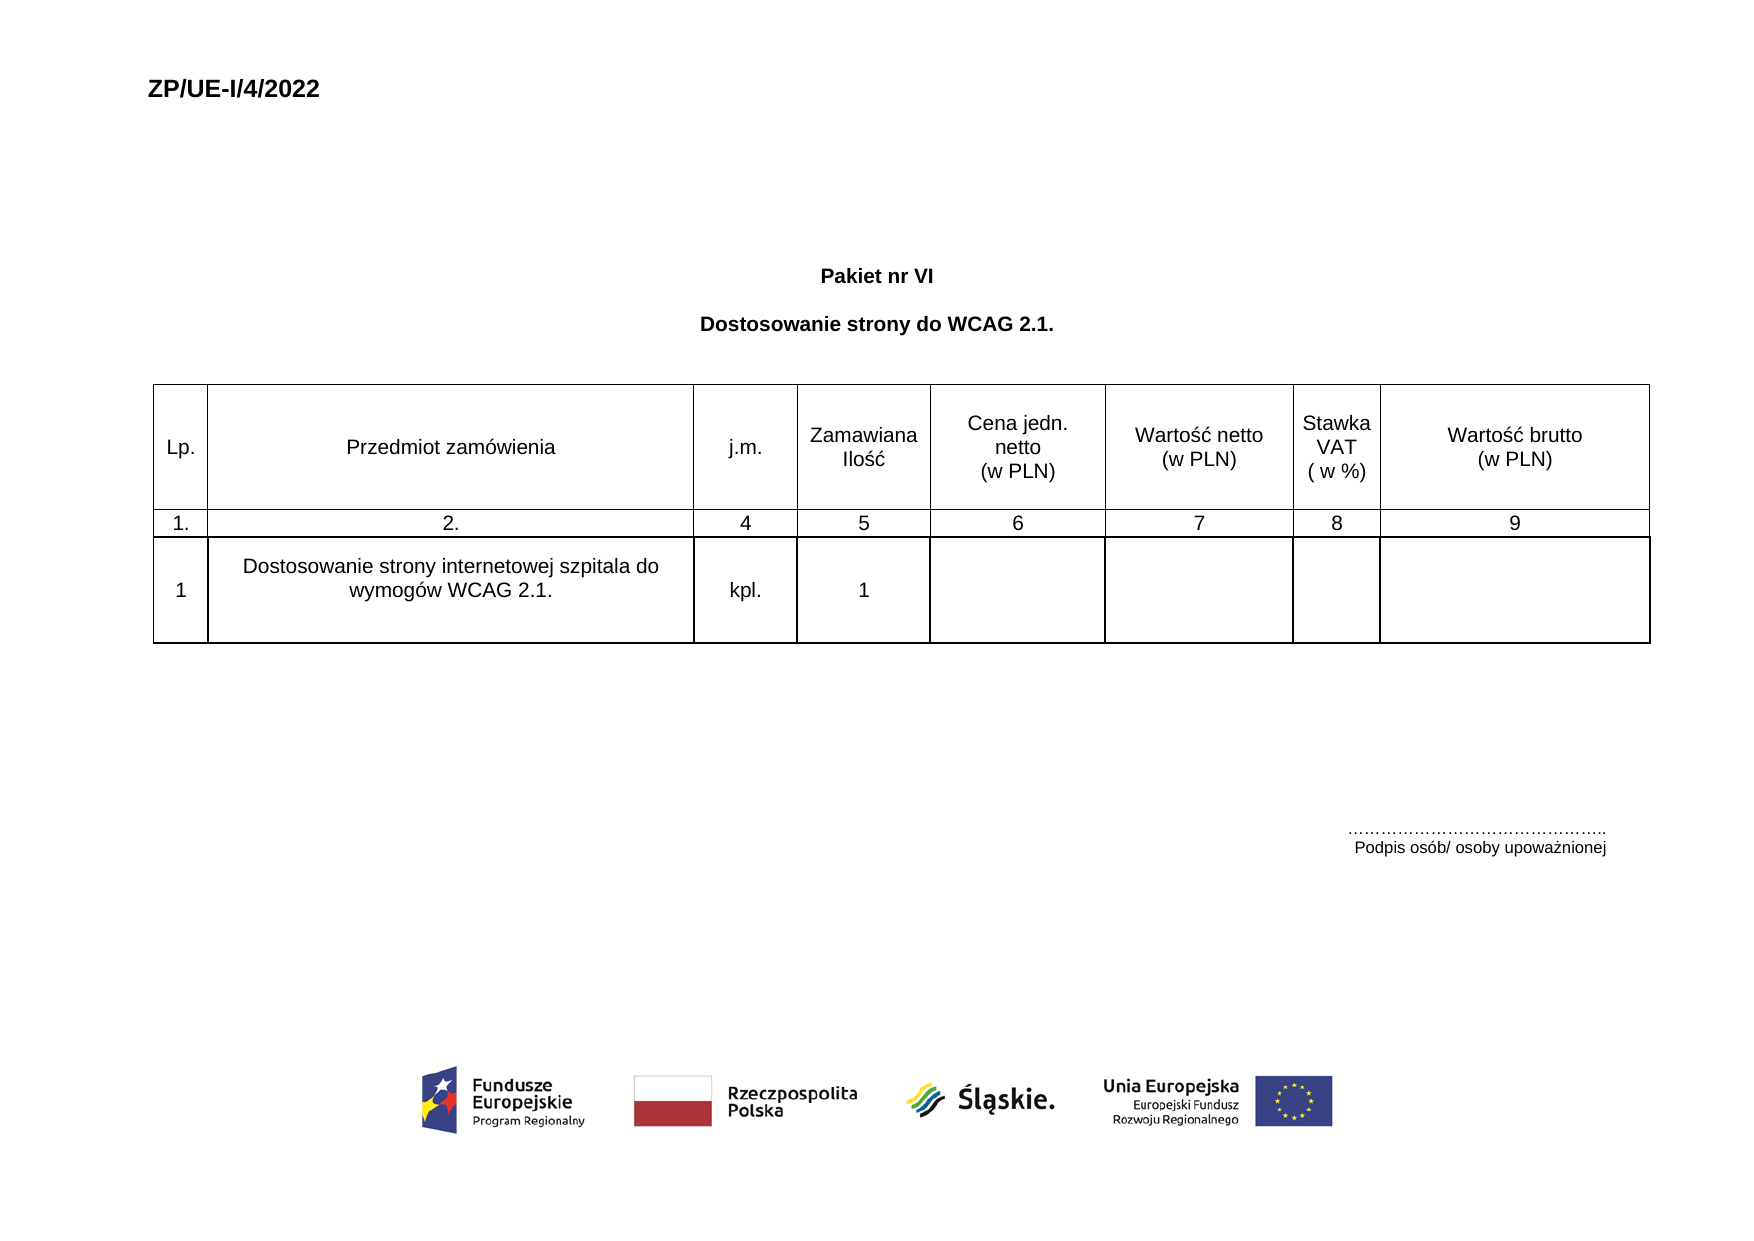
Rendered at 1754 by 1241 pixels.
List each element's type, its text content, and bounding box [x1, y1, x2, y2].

table_header Lp. [154, 385, 207, 509]
table_cell [1106, 538, 1292, 642]
text Dostosowanie strony do WCAG 2.1. [148, 312, 1606, 336]
table_cell 9 [1381, 510, 1649, 536]
text Podpis osób/ osoby upoważnionej [148, 838, 1606, 857]
table_header Wartość netto (w PLN) [1106, 385, 1293, 509]
picture [405, 1049, 1349, 1148]
table_header Przedmiot zamówienia [208, 385, 693, 509]
table_cell 1 [798, 538, 929, 642]
table_cell 7 [1106, 510, 1293, 536]
table_cell 6 [931, 510, 1105, 536]
table_cell Dostosowanie strony internetowej szpitala do wymogów WCAG 2.1. [209, 538, 693, 642]
table_cell 2. [208, 510, 693, 536]
table_cell kpl. [695, 538, 796, 642]
table_cell 1. [154, 510, 207, 536]
table_cell 8 [1294, 510, 1380, 536]
table_cell 5 [798, 510, 930, 536]
text Pakiet nr VI [148, 264, 1606, 288]
table_cell [931, 538, 1104, 642]
table_header Cena jedn. netto (w PLN) [931, 385, 1105, 509]
table_cell 1 [154, 538, 207, 642]
table_cell [1294, 538, 1379, 642]
table_header Wartość brutto (w PLN) [1381, 385, 1649, 509]
text ……………………………………….. [148, 819, 1606, 838]
table_header Stawka VAT ( w %) [1294, 385, 1380, 509]
table_header Zamawiana Ilość [798, 385, 930, 509]
table_cell 4 [694, 510, 797, 536]
table_header j.m. [694, 385, 797, 509]
table_cell [1381, 538, 1649, 642]
